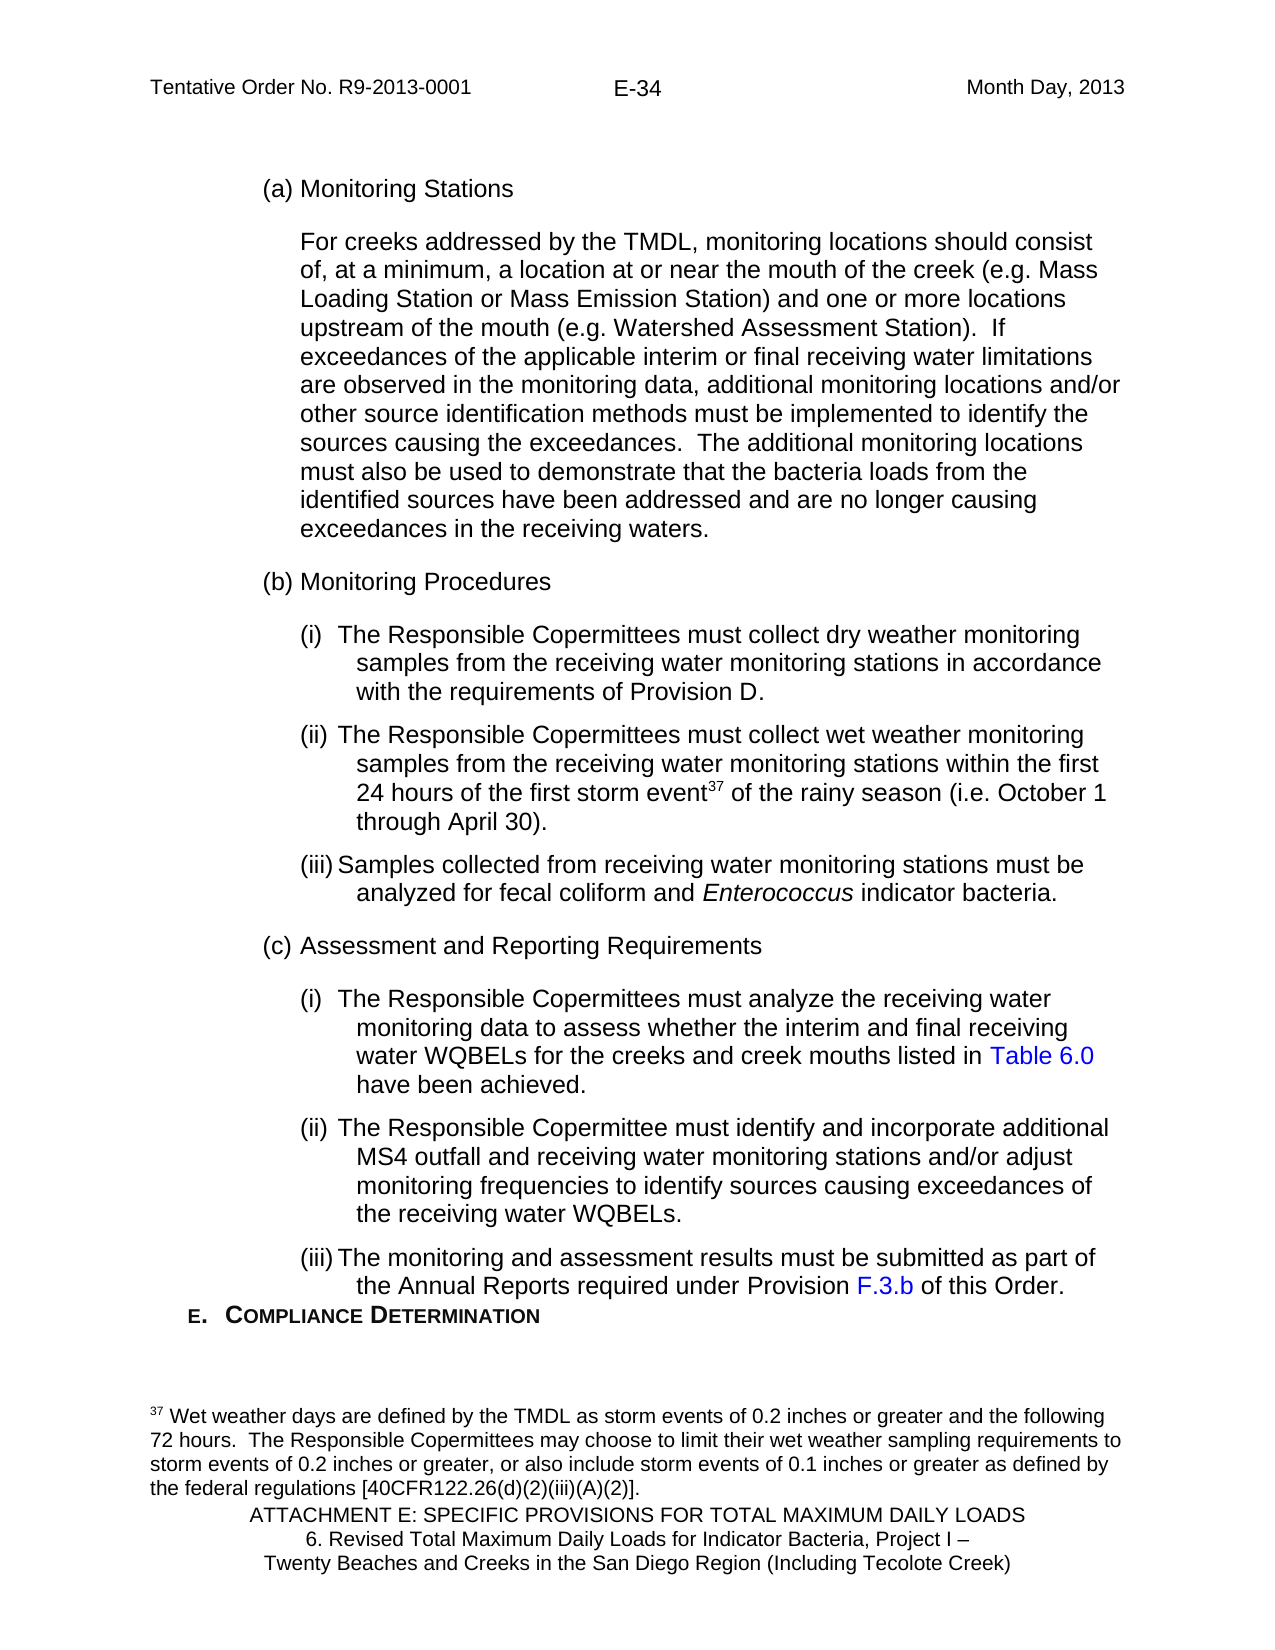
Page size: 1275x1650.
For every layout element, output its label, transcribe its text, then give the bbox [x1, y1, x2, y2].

subtitle Compliance Determination [187, 1300, 1125, 1329]
list Samples collected from receiving water monitoring stations must be analyzed for fecal coliform and Enterococcus indicator bacteria. [300, 849, 1125, 907]
list The monitoring and assessment results must be submitted as part of the Annual Reports required under Provision F.3.b of this Order. [300, 1242, 1125, 1300]
list The Responsible Copermittees must analyze the receiving water monitoring data to assess whether the interim and final receiving water WQBELs for the creeks and creek mouths listed in Table 6.0 have been achieved. [300, 984, 1125, 1099]
list Monitoring Stations [262, 174, 1125, 203]
list For creeks addressed by the TMDL, monitoring locations should consist of, at a minimum, a location at or near the mouth of the creek (e.g. Mass Loading Station or Mass Emission Station) and one or more locations upstream of the mouth (e.g. Watershed Assessment Station). If exceedances of the applicable interim or final receiving water limitations are observed in the monitoring data, additional monitoring locations and/or other source identification methods must be implemented to identify the sources causing the exceedances. The additional monitoring locations must also be used to demonstrate that the bacteria loads from the identified sources have been addressed and are no longer causing exceedances in the receiving waters. [300, 227, 1125, 543]
list The Responsible Copermittee must identify and incorporate additional MS4 outfall and receiving water monitoring stations and/or adjust monitoring frequencies to identify sources causing exceedances of the receiving water WQBELs. [300, 1113, 1125, 1228]
list The Responsible Copermittees must collect dry weather monitoring samples from the receiving water monitoring stations in accordance with the requirements of Provision D. [300, 619, 1125, 706]
list Monitoring Procedures [262, 567, 1125, 596]
list Assessment and Reporting Requirements [262, 931, 1125, 960]
list The Responsible Copermittees must collect wet weather monitoring samples from the receiving water monitoring stations within the first 24 hours of the first storm event of the rainy season (i.e. October 1 through April 30). [300, 720, 1125, 835]
